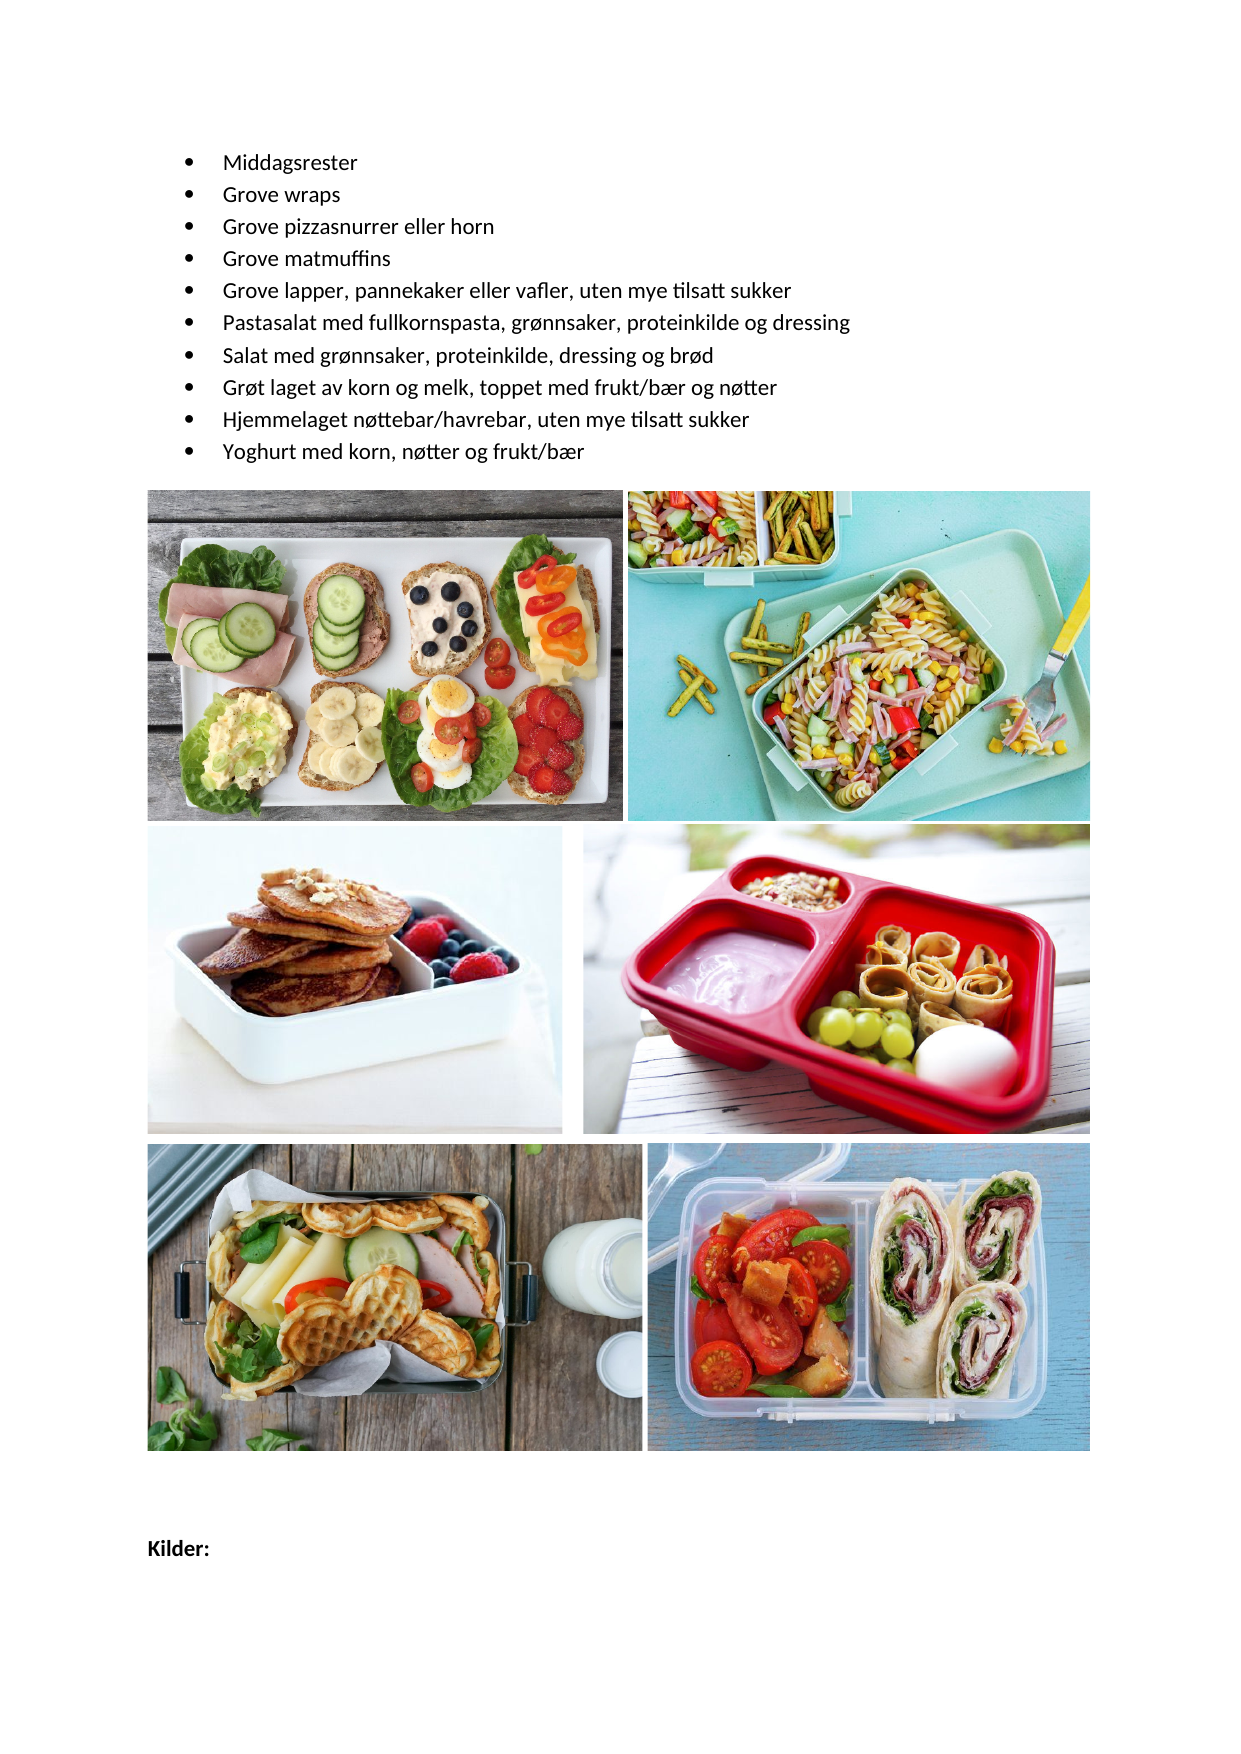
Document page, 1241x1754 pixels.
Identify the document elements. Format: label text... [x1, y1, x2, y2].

text Kilder: [148, 1534, 1093, 1562]
list Grove pizzasnurrer eller horn [185, 212, 1093, 240]
picture [583, 824, 1090, 1134]
picture [147, 826, 563, 1134]
list Pastasalat med fullkornspasta, grønnsaker, proteinkilde og dressing [185, 308, 1093, 337]
list Grøt laget av korn og melk, toppet med frukt/bær og nøtter [185, 373, 1093, 401]
picture [628, 491, 1091, 821]
list Salat med grønnsaker, proteinkilde, dressing og brød [185, 341, 1093, 369]
list Hjemmelaget nøttebar/havrebar, uten mye tilsatt sukker [185, 405, 1093, 433]
list Yoghurt med korn, nøtter og frukt/bær [185, 437, 1093, 465]
list Grove wraps [185, 180, 1093, 208]
list Grove matmuffins [185, 244, 1093, 272]
list Middagsrester [185, 148, 1093, 176]
picture [147, 490, 623, 821]
picture [647, 1143, 1090, 1451]
picture [147, 1144, 643, 1451]
list Grove lapper, pannekaker eller vafler, uten mye tilsatt sukker [185, 276, 1093, 304]
